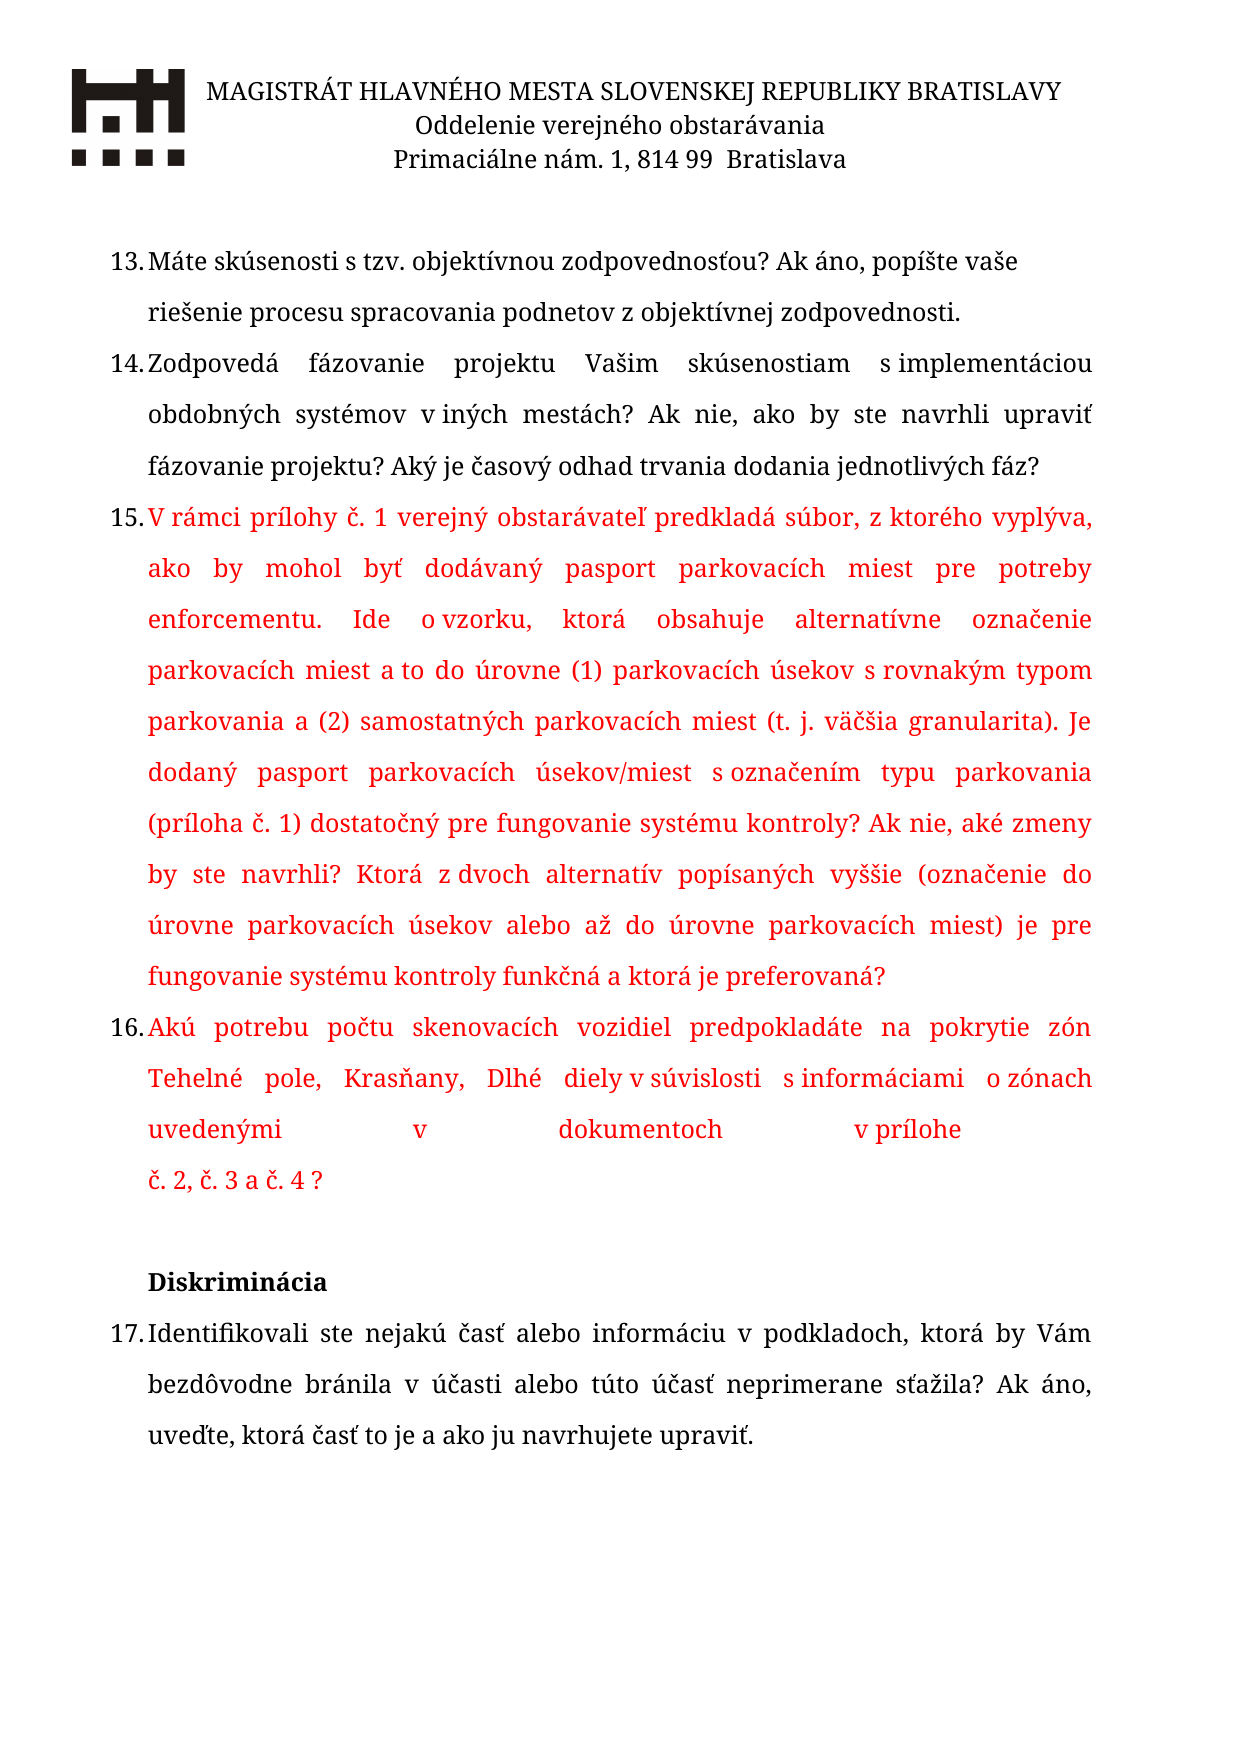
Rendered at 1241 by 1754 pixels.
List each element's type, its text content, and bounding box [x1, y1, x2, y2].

list Máte skúsenosti s tzv. objektívnou zodpovednosťou? Ak áno, popíšte vaše riešenie procesu spracovania podnetov z objektívnej zodpovednosti. [110, 244, 1093, 329]
text Diskriminácia [148, 1265, 1093, 1299]
list Zodpovedá fázovanie projektu Vašim skúsenostiam s implementáciou obdobných systémov v iných mestách? Ak nie, ako by ste navrhli upraviť fázovanie projektu? Aký je časový odhad trvania dodania jednotlivých fáz? [110, 346, 1093, 482]
list Identifikovali ste nejakú časť alebo informáciu v podkladoch, ktorá by Vám bezdôvodne bránila v účasti alebo túto účasť neprimerane sťažila? Ak áno, uveďte, ktorá časť to je a ako ju navrhujete upraviť. [110, 1316, 1093, 1452]
list V rámci prílohy č. 1 verejný obstarávateľ predkladá súbor, z ktorého vyplýva, ako by mohol byť dodávaný pasport parkovacích miest pre potreby enforcementu. Ide o vzorku, ktorá obsahuje alternatívne označenie parkovacích miest a to do úrovne (1) parkovacích úsekov s rovnakým typom parkovania a (2) samostatných parkovacích miest (t. j. väčšia granularita). Je dodaný pasport parkovacích úsekov/miest s označením typu parkovania (príloha č. 1) dostatočný pre fungovanie systému kontroly? Ak nie, aké zmeny by ste navrhli? Ktorá z dvoch alternatív popísaných vyššie (označenie do úrovne parkovacích úsekov alebo až do úrovne parkovacích miest) je pre fungovanie systému kontroly funkčná a ktorá je preferovaná? [110, 499, 1093, 993]
list Akú potrebu počtu skenovacích vozidiel predpokladáte na pokrytie zón Tehelné pole, Krasňany, Dlhé diely v súvislosti s informáciami o zónach uvedenými v dokumentoch v prílohe č. 2, č. 3 a č. 4 ? [110, 1010, 1093, 1197]
picture [71, 69, 185, 166]
